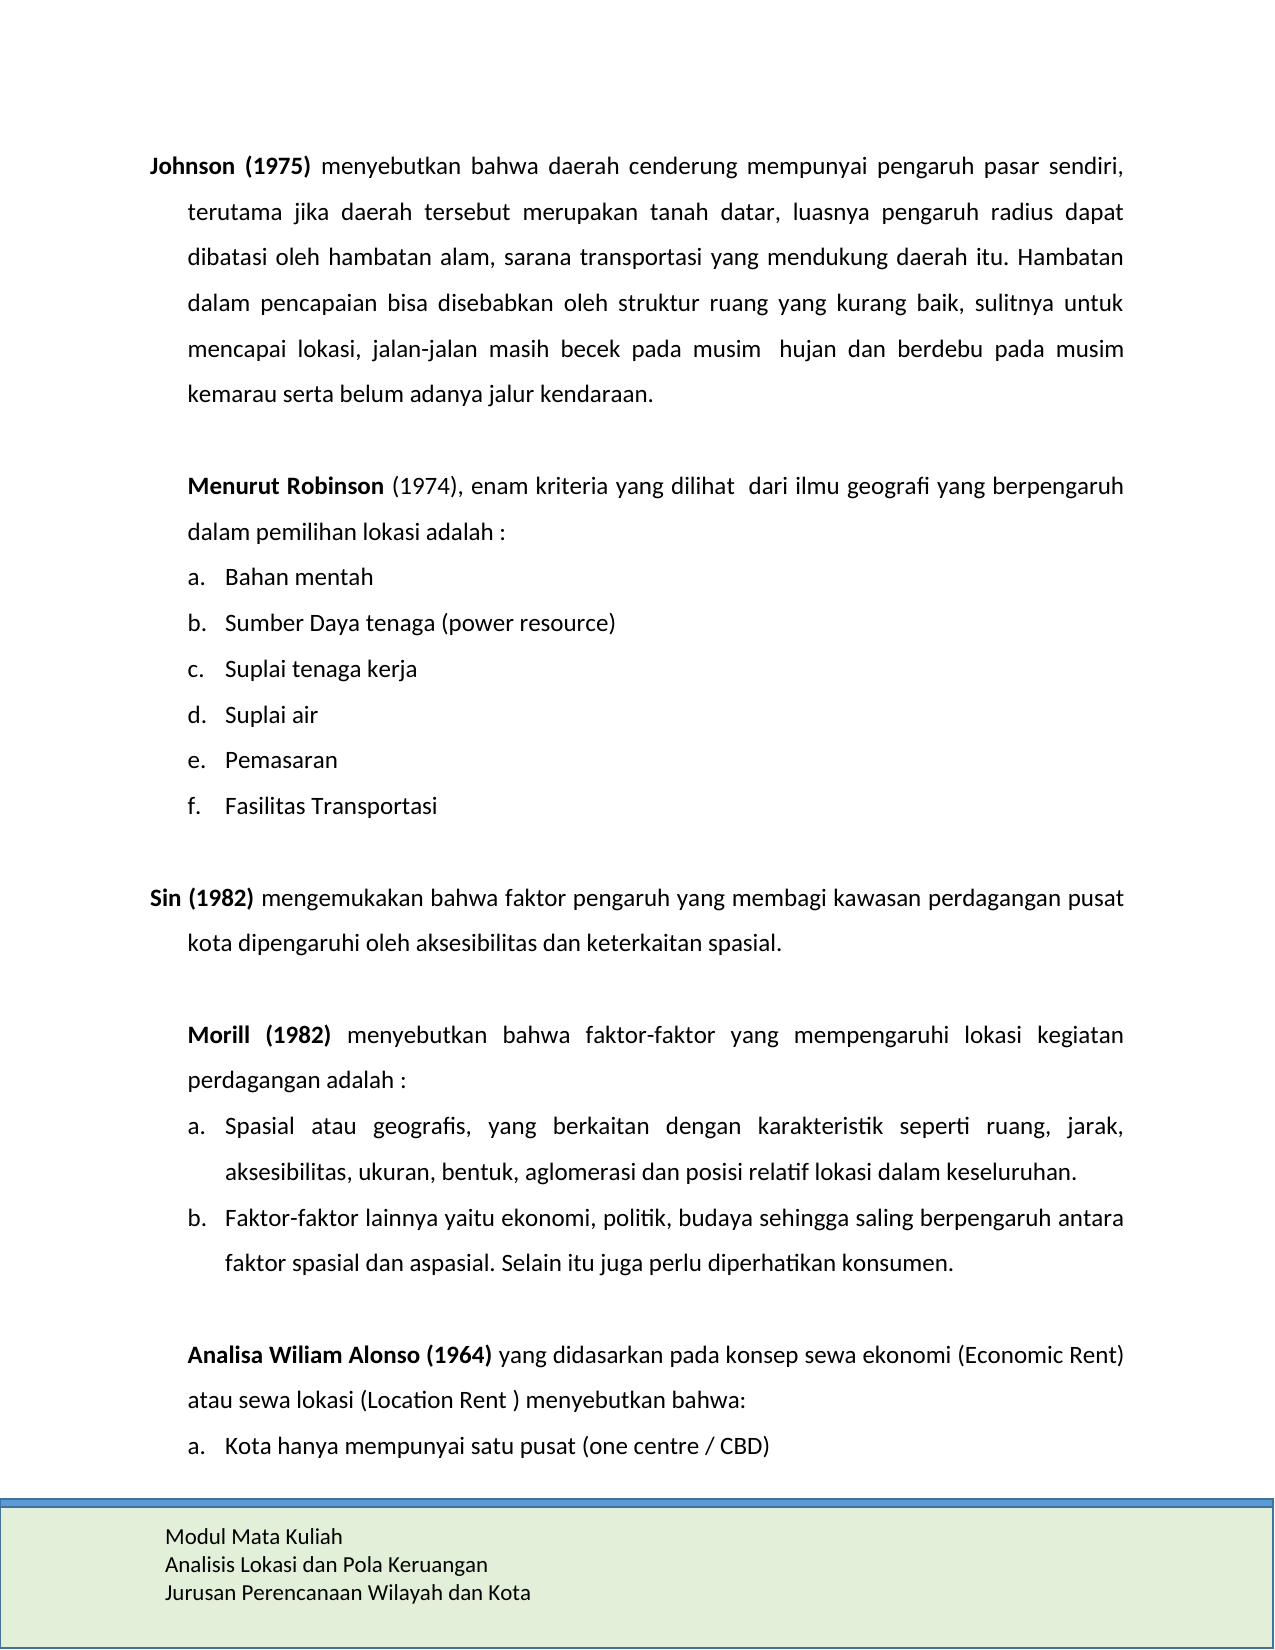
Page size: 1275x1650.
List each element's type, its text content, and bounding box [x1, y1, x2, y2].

list Bahan mentah [187, 562, 1125, 592]
list Faktor-faktor lainnya yaitu ekonomi, politik, budaya sehingga saling berpengaruh antara faktor spasial dan aspasial. Selain itu juga perlu diperhatikan konsumen. [187, 1202, 1125, 1278]
list Johnson (1975) menyebutkan bahwa daerah cenderung mempunyai pengaruh pasar sendiri, terutama jika daerah tersebut merupakan tanah datar, luasnya pengaruh radius dapat dibatasi oleh hambatan alam, sarana transportasi yang mendukung daerah itu. Hambatan dalam pencapaian bisa disebabkan oleh struktur ruang yang kurang baik, sulitnya untuk mencapai lokasi, jalan-jalan masih becek pada musim hujan dan berdebu pada musim kemarau serta belum adanya jalur kendaraan. [150, 150, 1125, 409]
list Suplai tenaga kerja [187, 653, 1125, 683]
list Morill (1982) menyebutkan bahwa faktor-faktor yang mempengaruhi lokasi kegiatan perdagangan adalah : [150, 973, 1125, 1095]
list Spasial atau geografis, yang berkaitan dengan karakteristik seperti ruang, jarak, aksesibilitas, ukuran, bentuk, aglomerasi dan posisi relatif lokasi dalam keseluruhan. [187, 1110, 1125, 1187]
list Menurut Robinson (1974), enam kriteria yang dilihat dari ilmu geografi yang berpengaruh dalam pemilihan lokasi adalah : [150, 424, 1125, 546]
list Suplai air [187, 699, 1125, 729]
list Fasilitas Transportasi [187, 790, 1125, 821]
list Pemasaran [187, 744, 1125, 775]
list Kota hanya mempunyai satu pusat (one centre / CBD) [187, 1430, 1125, 1461]
list Analisa Wiliam Alonso (1964) yang didasarkan pada konsep sewa ekonomi (Economic Rent) atau sewa lokasi (Location Rent ) menyebutkan bahwa: [150, 1293, 1125, 1415]
list Sin (1982) mengemukakan bahwa faktor pengaruh yang membagi kawasan perdagangan pusat kota dipengaruhi oleh aksesibilitas dan keterkaitan spasial. [150, 882, 1125, 958]
list Sumber Daya tenaga (power resource) [187, 607, 1125, 638]
